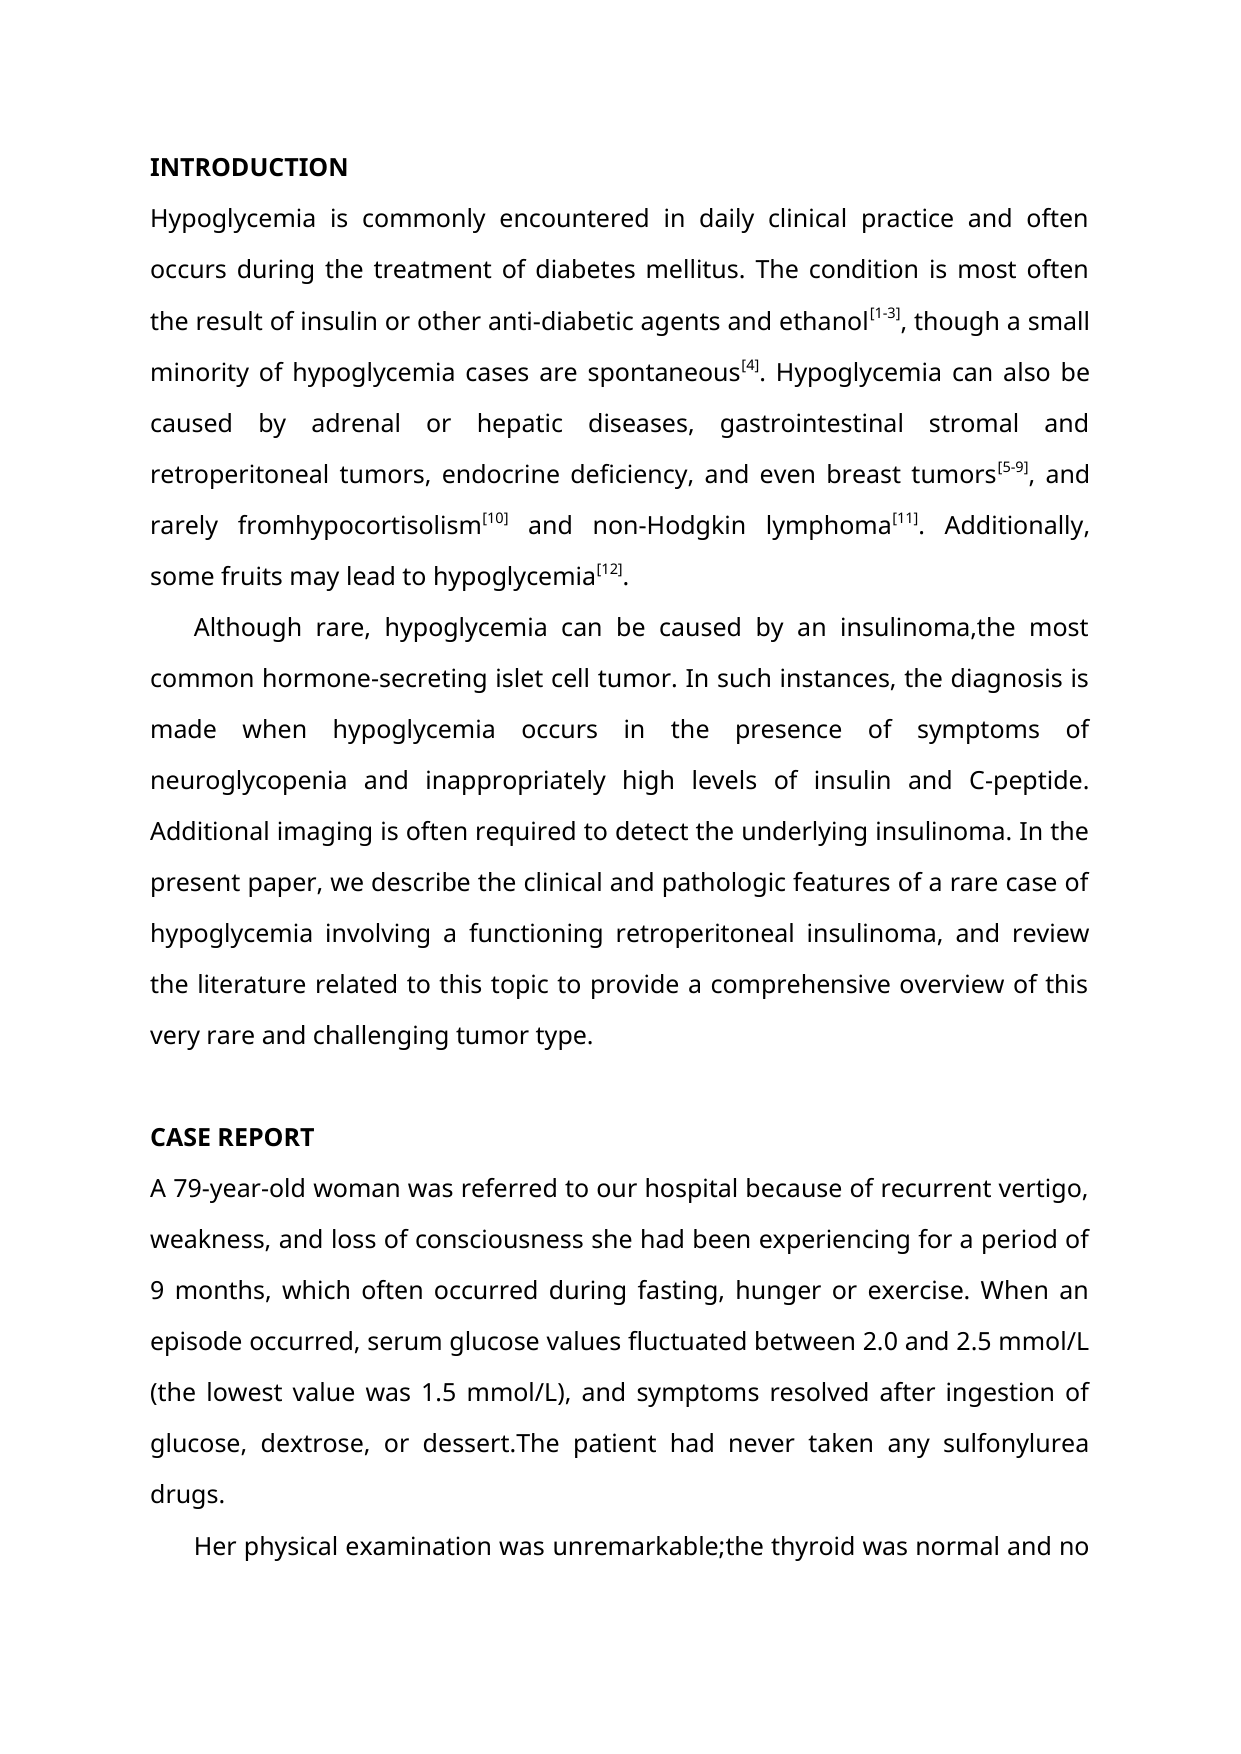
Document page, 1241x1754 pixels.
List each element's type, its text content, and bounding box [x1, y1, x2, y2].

text CASE REPORT [150, 1120, 1090, 1154]
text Hypoglycemia is commonly encountered in daily clinical practice and often occurs during the treatment of diabetes mellitus. The condition is most often the result of insulin or other anti-diabetic agents and ethanol[1-3], though a small minority of hypoglycemia cases are spontaneous[4]. Hypoglycemia can also be caused by adrenal or hepatic diseases, gastrointestinal stromal and retroperitoneal tumors, endocrine deficiency, and even breast tumors[5-9], and rarely fromhypocortisolism[10] and non-Hodgkin lymphoma[11]. Additionally, some fruits may lead to hypoglycemia[12]. [150, 201, 1090, 592]
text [150, 1528, 1090, 1562]
text A 79-year-old woman was referred to our hospital because of recurrent vertigo, weakness, and loss of consciousness she had been experiencing for a period of 9 months, which often occurred during fasting, hunger or exercise. When an episode occurred, serum glucose values fluctuated between 2.0 and 2.5 mmol/L (the lowest value was 1.5 mmol/L), and symptoms resolved after ingestion of glucose, dextrose, or dessert.The patient had never taken any sulfonylurea drugs. [150, 1171, 1090, 1511]
text INTRODUCTION [150, 150, 1090, 184]
text Although rare, hypoglycemia can be caused by an insulinoma,the most common hormone-secreting islet cell tumor. In such instances, the diagnosis is made when hypoglycemia occurs in the presence of symptoms of neuroglycopenia and inappropriately high levels of insulin and C-peptide. Additional imaging is often required to detect the underlying insulinoma. In the present paper, we describe the clinical and pathologic features of a rare case of hypoglycemia involving a functioning retroperitoneal insulinoma, and review the literature related to this topic to provide a comprehensive overview of this very rare and challenging tumor type. [150, 609, 1090, 1052]
